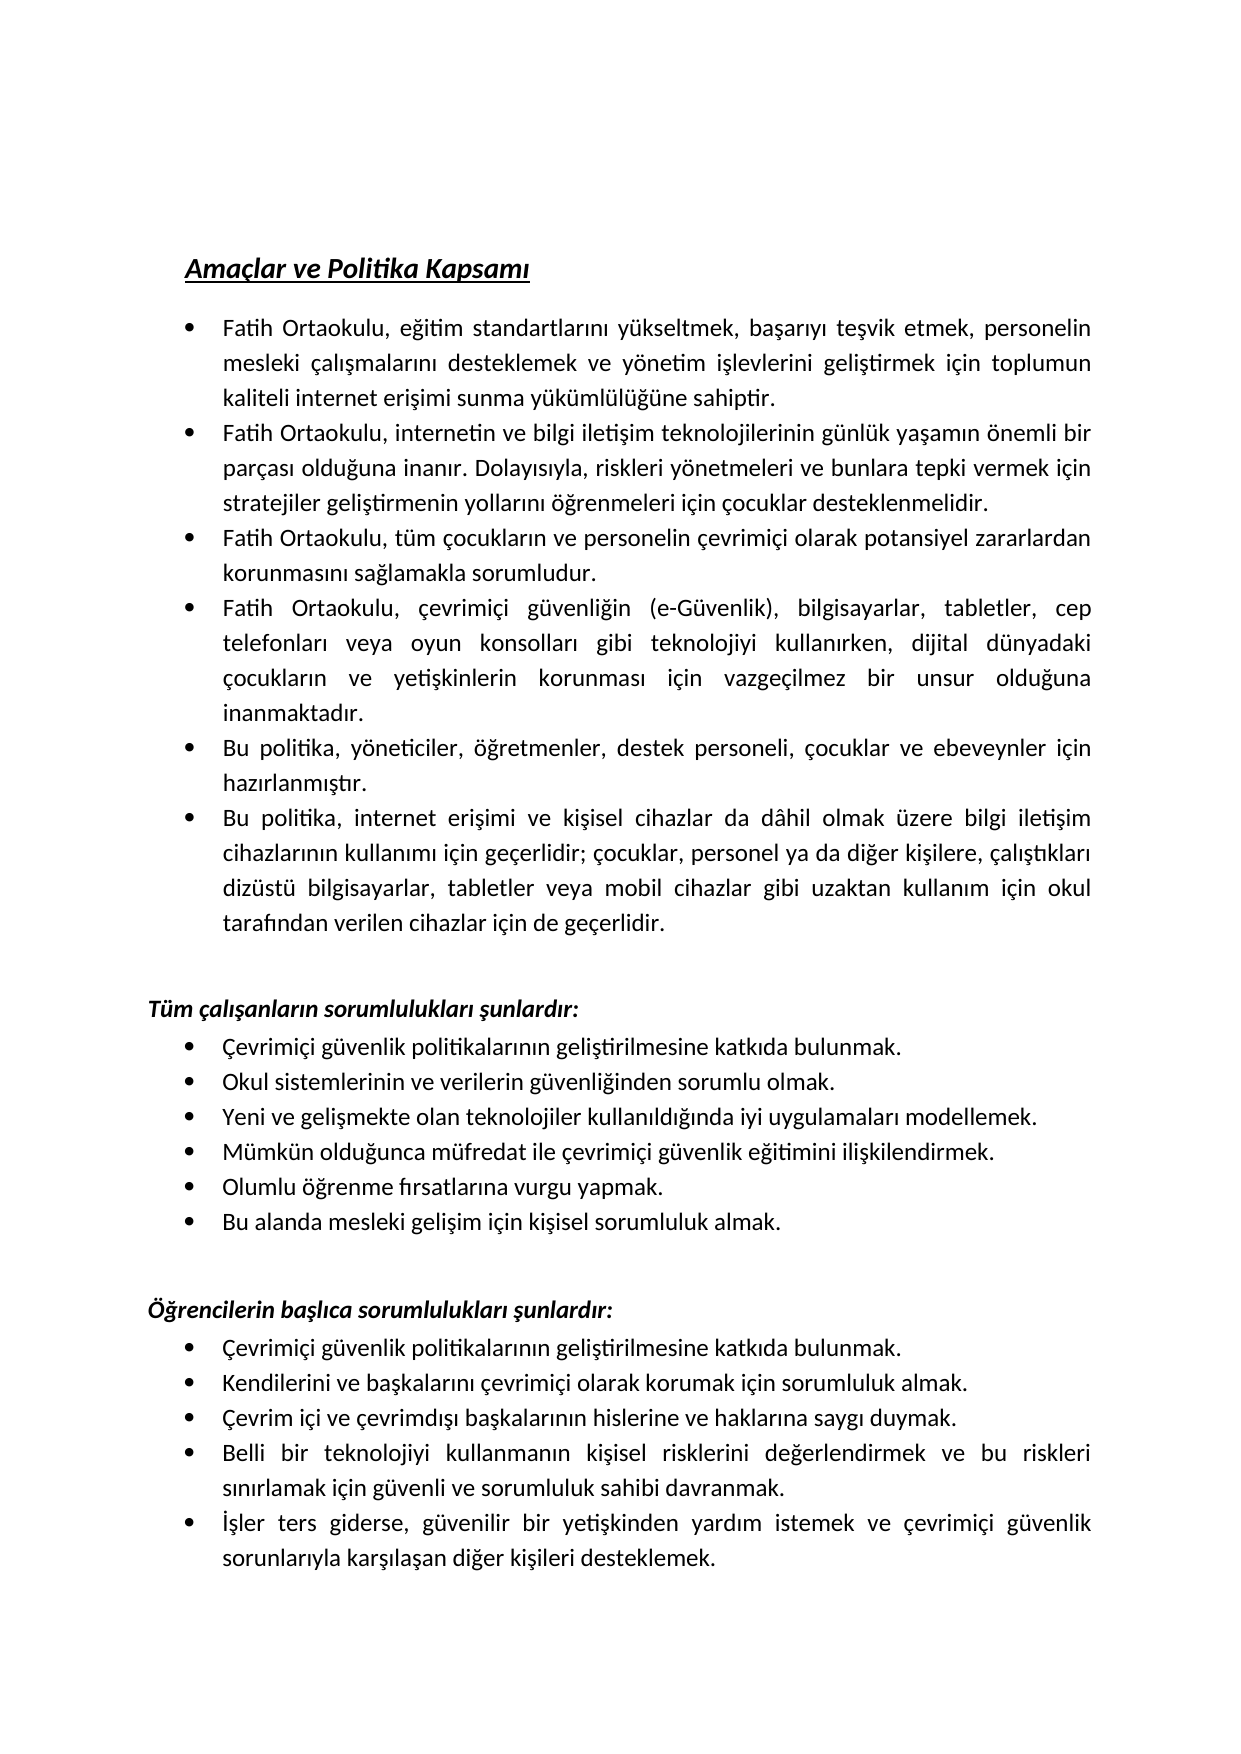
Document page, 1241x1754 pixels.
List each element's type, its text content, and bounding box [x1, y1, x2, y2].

text Tüm çalışanların sorumlulukları şunlardır: [148, 993, 1093, 1024]
list Fatih Ortaokulu, eğitim standartlarını yükseltmek, başarıyı teşvik etmek, personelin mesleki çalışmalarını desteklemek ve yönetim işlevlerini geliştirmek için toplumun kaliteli internet erişimi sunma yükümlülüğüne sahiptir. [185, 312, 1093, 413]
list Bu politika, yöneticiler, öğretmenler, destek personeli, çocuklar ve ebeveynler için hazırlanmıştır. [185, 732, 1093, 798]
list Fatih Ortaokulu, internetin ve bilgi iletişim teknolojilerinin günlük yaşamın önemli bir parçası olduğuna inanır. Dolayısıyla, riskleri yönetmeleri ve bunlara tepki vermek için stratejiler geliştirmenin yollarını öğrenmeleri için çocuklar desteklenmelidir. [185, 417, 1093, 518]
list Mümkün olduğunca müfredat ile çevrimiçi güvenlik eğitimini ilişkilendirmek. [185, 1137, 1093, 1167]
list Fatih Ortaokulu, tüm çocukların ve personelin çevrimiçi olarak potansiyel zararlardan korunmasını sağlamakla sorumludur. [185, 522, 1093, 588]
list Kendilerini ve başkalarını çevrimiçi olarak korumak için sorumluluk almak. [185, 1367, 1093, 1398]
list Fatih Ortaokulu, çevrimiçi güvenliğin (e-Güvenlik), bilgisayarlar, tabletler, cep telefonları veya oyun konsolları gibi teknolojiyi kullanırken, dijital dünyadaki çocukların ve yetişkinlerin korunması için vazgeçilmez bir unsur olduğuna inanmaktadır. [185, 592, 1093, 728]
list Belli bir teknolojiyi kullanmanın kişisel risklerini değerlendirmek ve bu riskleri sınırlamak için güvenli ve sorumluluk sahibi davranmak. [185, 1437, 1093, 1503]
list Olumlu öğrenme fırsatlarına vurgu yapmak. [185, 1172, 1093, 1202]
list Çevrimiçi güvenlik politikalarının geliştirilmesine katkıda bulunmak. [185, 1032, 1093, 1062]
text Öğrencilerin başlıca sorumlulukları şunlardır: [148, 1294, 1093, 1325]
text Amaçlar ve Politika Kapsamı [185, 250, 1093, 286]
list Bu politika, internet erişimi ve kişisel cihazlar da dâhil olmak üzere bilgi iletişim cihazlarının kullanımı için geçerlidir; çocuklar, personel ya da diğer kişilere, çalıştıkları dizüstü bilgisayarlar, tabletler veya mobil cihazlar gibi uzaktan kullanım için okul tarafından verilen cihazlar için de geçerlidir. [185, 802, 1093, 938]
list İşler ters giderse, güvenilir bir yetişkinden yardım istemek ve çevrimiçi güvenlik sorunlarıyla karşılaşan diğer kişileri desteklemek. [185, 1507, 1093, 1573]
list Bu alanda mesleki gelişim için kişisel sorumluluk almak. [185, 1207, 1093, 1237]
list Okul sistemlerinin ve verilerin güvenliğinden sorumlu olmak. [185, 1067, 1093, 1097]
list Çevrim içi ve çevrimdışı başkalarının hislerine ve haklarına saygı duymak. [185, 1402, 1093, 1433]
list Çevrimiçi güvenlik politikalarının geliştirilmesine katkıda bulunmak. [185, 1332, 1093, 1363]
list Yeni ve gelişmekte olan teknolojiler kullanıldığında iyi uygulamaları modellemek. [185, 1102, 1093, 1132]
